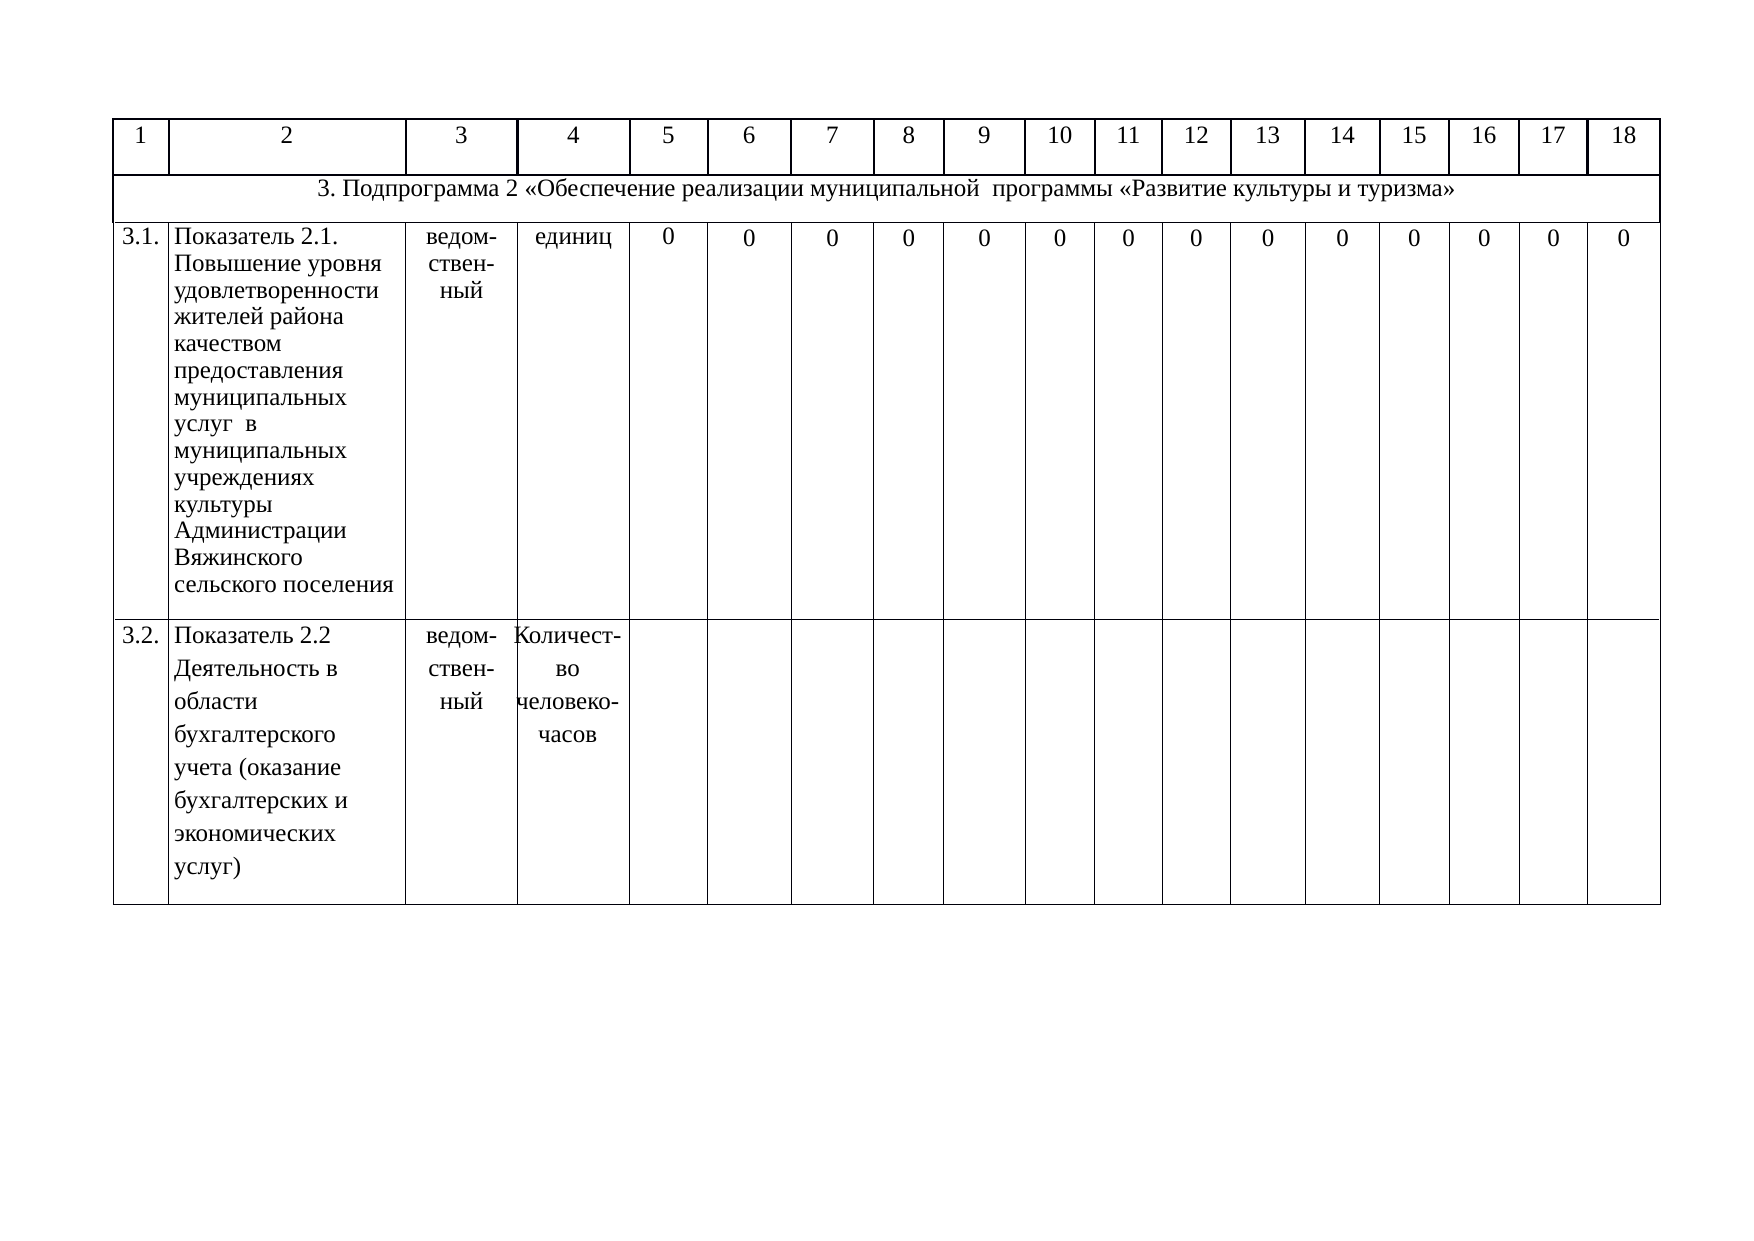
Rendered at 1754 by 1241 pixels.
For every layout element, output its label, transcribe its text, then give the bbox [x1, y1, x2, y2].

table_cell [1095, 620, 1162, 904]
table_cell [1450, 620, 1519, 904]
table_cell 0 [1520, 223, 1587, 619]
table_cell [630, 620, 707, 904]
table_cell 3.2. [114, 620, 168, 904]
table_cell [1520, 620, 1587, 904]
table_header 16 [1450, 120, 1518, 174]
table_cell 0 [874, 223, 943, 619]
table_cell 3. Подпрограмма 2 «Обеспечение реализации муниципальной программы «Развитие культуры и туризма» [114, 176, 1659, 222]
table_cell единиц [518, 223, 629, 619]
table_header 10 [1026, 120, 1094, 174]
table_cell [1163, 620, 1230, 904]
table_cell [1380, 620, 1449, 904]
table_cell 0 [1450, 223, 1519, 619]
table_cell Показатель 2.1. Повышение уровня удовлетворенности жителей района качеством предоставления муниципальных услуг в муниципальных учреждениях культуры Администрации Вяжинского сельского поселения [169, 223, 405, 619]
table_header 5 [631, 120, 707, 174]
table_cell 0 [792, 223, 873, 619]
table_header 13 [1232, 120, 1304, 174]
table_header 17 [1520, 120, 1586, 174]
table_header 2 [170, 120, 405, 174]
table_cell ведомственный [406, 223, 517, 619]
table_header 4 [519, 120, 629, 174]
table_cell [1588, 619, 1660, 904]
table_cell 0 [1380, 223, 1449, 619]
table_cell [1231, 620, 1305, 904]
table_header 12 [1163, 120, 1230, 174]
table_cell 0 [1231, 223, 1305, 619]
table_cell [944, 620, 1025, 904]
table_cell 0 [708, 223, 791, 619]
table_header 3 [407, 120, 516, 174]
table_header 6 [709, 120, 790, 174]
table_cell Количест- во человеко-часов [518, 620, 629, 904]
table_cell Показатель 2.2 Деятельность в области бухгалтерского учета (оказание бухгалтерских и экономических услуг) [169, 620, 405, 904]
table_cell [708, 620, 791, 904]
table_cell [874, 620, 943, 904]
table_cell 0 [1026, 223, 1094, 619]
table_header 15 [1381, 120, 1448, 174]
table_cell [1026, 620, 1094, 904]
table_header 11 [1096, 120, 1161, 174]
table_cell 3.1. [114, 223, 168, 619]
table_header 14 [1306, 120, 1379, 174]
table_header 7 [792, 120, 873, 174]
table_cell [1306, 620, 1379, 904]
table_cell ведомственный [406, 620, 517, 904]
table_header 8 [875, 120, 943, 174]
table_cell 0 [1306, 223, 1379, 619]
table_cell 0 [1588, 223, 1660, 619]
table_cell 0 [1095, 223, 1162, 619]
table_cell 0 [1163, 223, 1230, 619]
table_cell 0 [944, 223, 1025, 619]
table_header 18 [1589, 120, 1659, 174]
table_cell 0 [630, 223, 707, 619]
table_header 1 [114, 120, 168, 174]
table_header 9 [945, 120, 1024, 174]
table_cell [792, 620, 873, 904]
